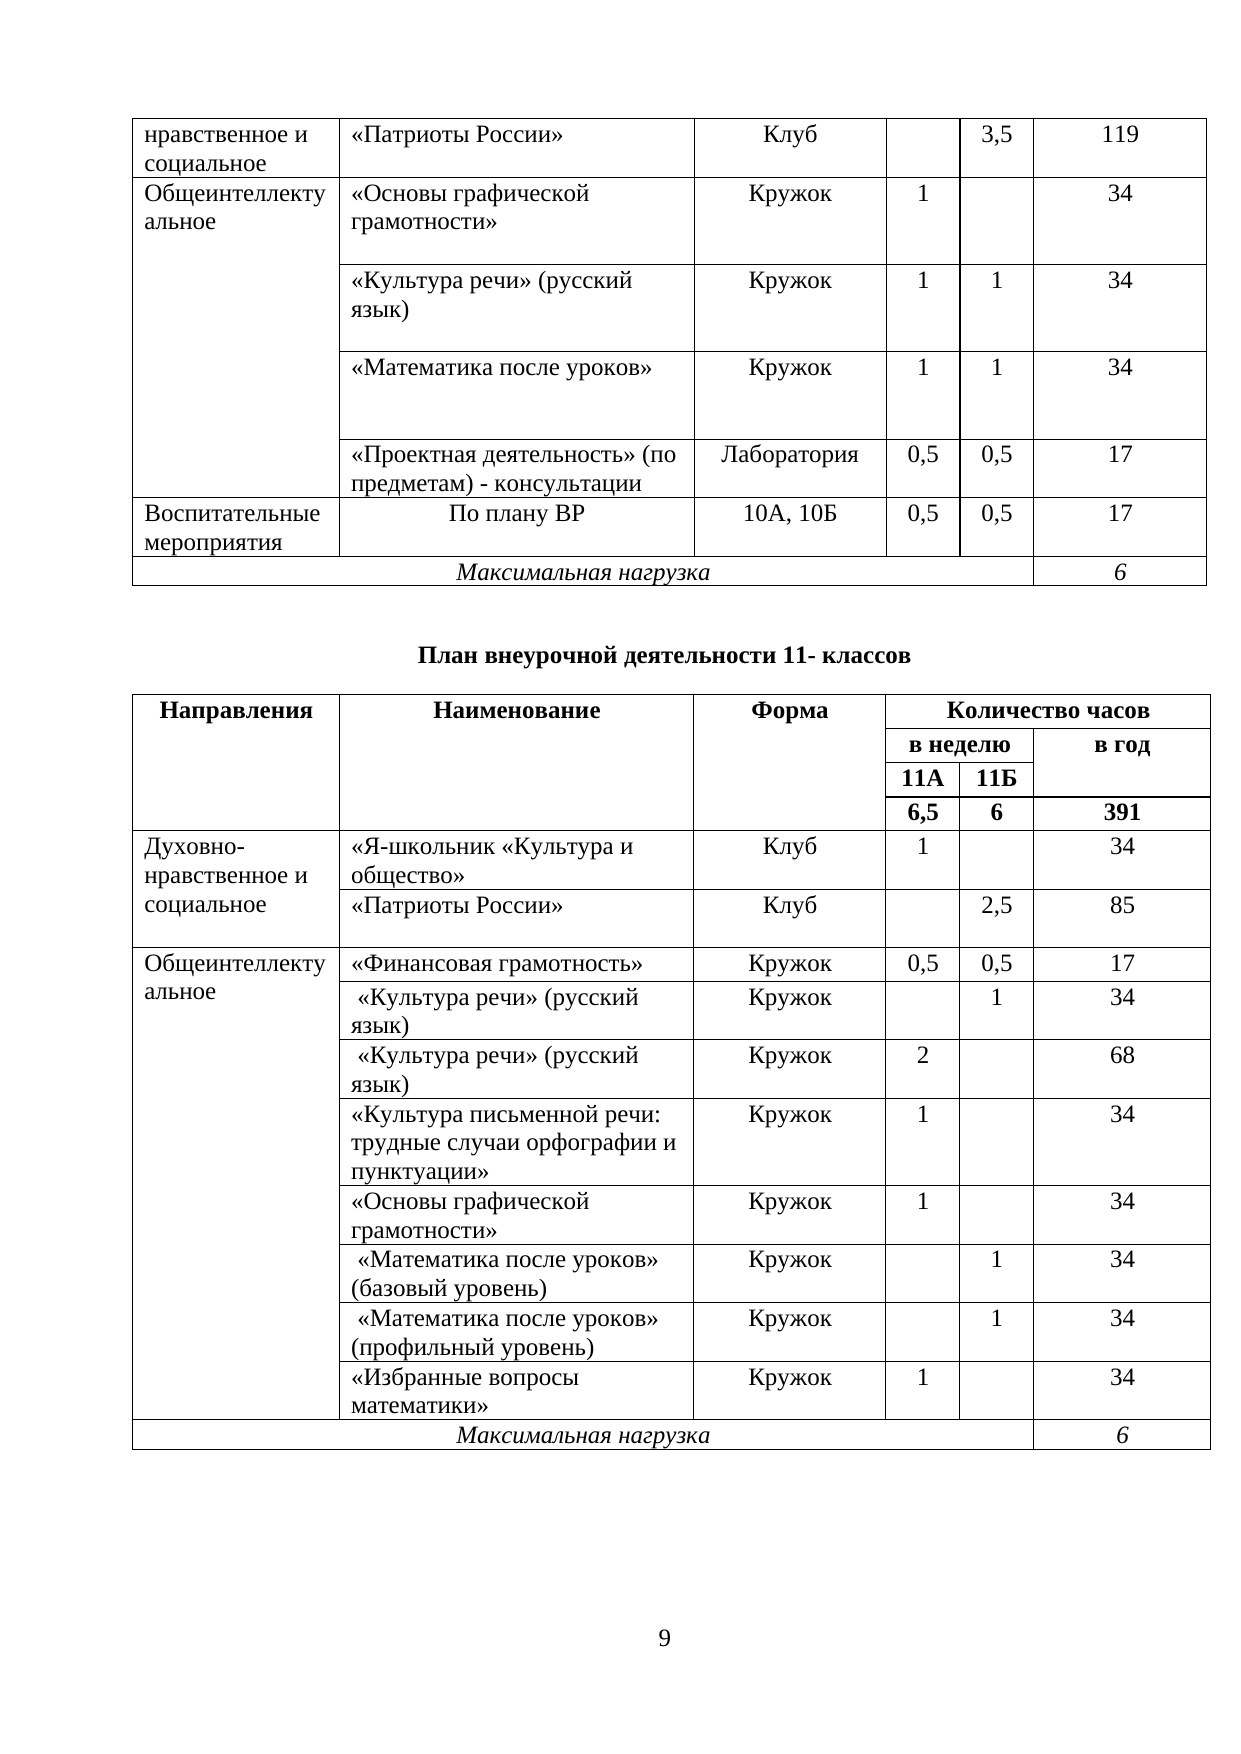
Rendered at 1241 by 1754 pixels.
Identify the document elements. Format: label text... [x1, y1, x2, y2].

table_header Направления [133, 695, 339, 830]
table_cell Кружок [694, 1099, 885, 1185]
table_cell [960, 1362, 1033, 1419]
table_cell «Основы графической грамотности» [340, 178, 694, 264]
table_cell 34 [1034, 1362, 1210, 1419]
table_cell 2 [886, 1040, 959, 1098]
table_cell Кружок [694, 1186, 885, 1243]
table_cell Клуб [694, 831, 885, 889]
table_cell 17 [1034, 948, 1210, 981]
table_cell [886, 1245, 959, 1302]
table_cell Кружок [694, 948, 885, 981]
table_cell Кружок [694, 1040, 885, 1098]
table_cell 1 [960, 1303, 1033, 1361]
table_cell 34 [1034, 352, 1206, 438]
table_cell Кружок [695, 265, 886, 351]
table_cell «Культура речи» (русский язык) [340, 1040, 693, 1098]
table_cell 0,5 [886, 948, 959, 981]
table_cell 1 [961, 265, 1033, 351]
table_cell «Культура речи» (русский язык) [340, 982, 693, 1039]
table_cell «Финансовая грамотность» [340, 948, 693, 981]
table_cell 1 [886, 1362, 959, 1419]
table_cell Лаборатория [695, 440, 886, 497]
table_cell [133, 119, 339, 177]
table_cell 1 [960, 1245, 1033, 1302]
table_cell 68 [1034, 1040, 1210, 1098]
table_cell 17 [1034, 440, 1206, 497]
table_cell [961, 178, 1033, 264]
table_cell 0,5 [961, 440, 1033, 497]
text План внеурочной деятельности 11- классов [177, 640, 1152, 669]
table_cell 1 [887, 352, 959, 438]
table_cell 34 [1034, 982, 1210, 1039]
table_cell 1 [960, 982, 1033, 1039]
table_cell Кружок [694, 982, 885, 1039]
table_cell 11Б [960, 763, 1033, 796]
table_cell 17 [1034, 498, 1206, 556]
table_cell 34 [1034, 1245, 1210, 1302]
table_cell «Основы графической грамотности» [340, 1186, 693, 1243]
table_header Форма [694, 695, 885, 830]
table_cell 119 [1034, 119, 1206, 177]
table_cell «Культура речи» (русский язык) [340, 265, 694, 351]
table_cell 10А, 10Б [695, 498, 886, 556]
table_cell [886, 982, 959, 1039]
table_cell Духовно-нравственное и социальное [133, 831, 339, 947]
table_cell [886, 1303, 959, 1361]
table_cell [886, 890, 959, 947]
table_cell «Избранные вопросы математики» [340, 1362, 693, 1419]
table_cell 6 [1034, 1420, 1210, 1449]
table_cell Кружок [694, 1362, 885, 1419]
table_cell 0,5 [887, 498, 959, 556]
table_cell Максимальная нагрузка [133, 557, 1033, 585]
table_cell 6,5 [886, 798, 959, 830]
table_cell «Математика после уроков» [340, 352, 694, 438]
table_cell Воспитательные мероприятия [133, 498, 339, 556]
table_header Количество часов [886, 695, 1210, 728]
table_cell Общеинтеллектуальное [133, 948, 339, 1419]
table_cell Кружок [694, 1245, 885, 1302]
table_cell в год [1034, 729, 1210, 796]
table_cell 1 [886, 1186, 959, 1243]
table_cell 1 [887, 265, 959, 351]
table_cell 11А [886, 763, 959, 796]
table_cell 34 [1034, 831, 1210, 889]
table_cell «Математика после уроков» (базовый уровень) [340, 1245, 693, 1302]
table_cell 2,5 [960, 890, 1033, 947]
table_cell 1 [886, 831, 959, 889]
table_cell 34 [1034, 1303, 1210, 1361]
table_cell в неделю [886, 729, 1033, 762]
table_cell Кружок [694, 1303, 885, 1361]
table_cell Клуб [695, 119, 886, 177]
table_cell 34 [1034, 1186, 1210, 1243]
table_cell «Проектная деятельность» (по предметам) - консультации [340, 440, 694, 497]
table_cell 6 [1034, 557, 1206, 585]
table_cell [960, 831, 1033, 889]
table_cell Максимальная нагрузка [133, 1420, 1033, 1449]
table_cell 34 [1034, 178, 1206, 264]
table_cell Кружок [695, 178, 886, 264]
table_cell 85 [1034, 890, 1210, 947]
table_cell «Патриоты России» [340, 890, 693, 947]
table_header Наименование [340, 695, 693, 830]
table_cell 1 [961, 352, 1033, 438]
table_cell 34 [1034, 265, 1206, 351]
table_cell По плану ВР [340, 498, 694, 556]
table_cell 0,5 [961, 498, 1033, 556]
table_cell «Математика после уроков» (профильный уровень) [340, 1303, 693, 1361]
table_cell «Культура письменной речи: трудные случаи орфографии и пунктуации» [340, 1099, 693, 1185]
table_cell 0,5 [887, 440, 959, 497]
table_cell Общеинтеллектуальное [133, 178, 339, 497]
table_cell [960, 1099, 1033, 1185]
table_cell [960, 1040, 1033, 1098]
table_cell 0,5 [960, 948, 1033, 981]
table_cell «Патриоты России» [340, 119, 694, 177]
table_cell 391 [1034, 798, 1210, 830]
table_cell «Я-школьник «Культура и общество» [340, 831, 693, 889]
table_cell Клуб [694, 890, 885, 947]
table_cell [960, 1186, 1033, 1243]
table_cell 1 [886, 1099, 959, 1185]
table_cell 6 [960, 798, 1033, 830]
table_cell 34 [1034, 1099, 1210, 1185]
table_cell Кружок [695, 352, 886, 438]
table_cell 3,5 [961, 119, 1033, 177]
table_cell [887, 119, 959, 177]
table_cell 1 [887, 178, 959, 264]
